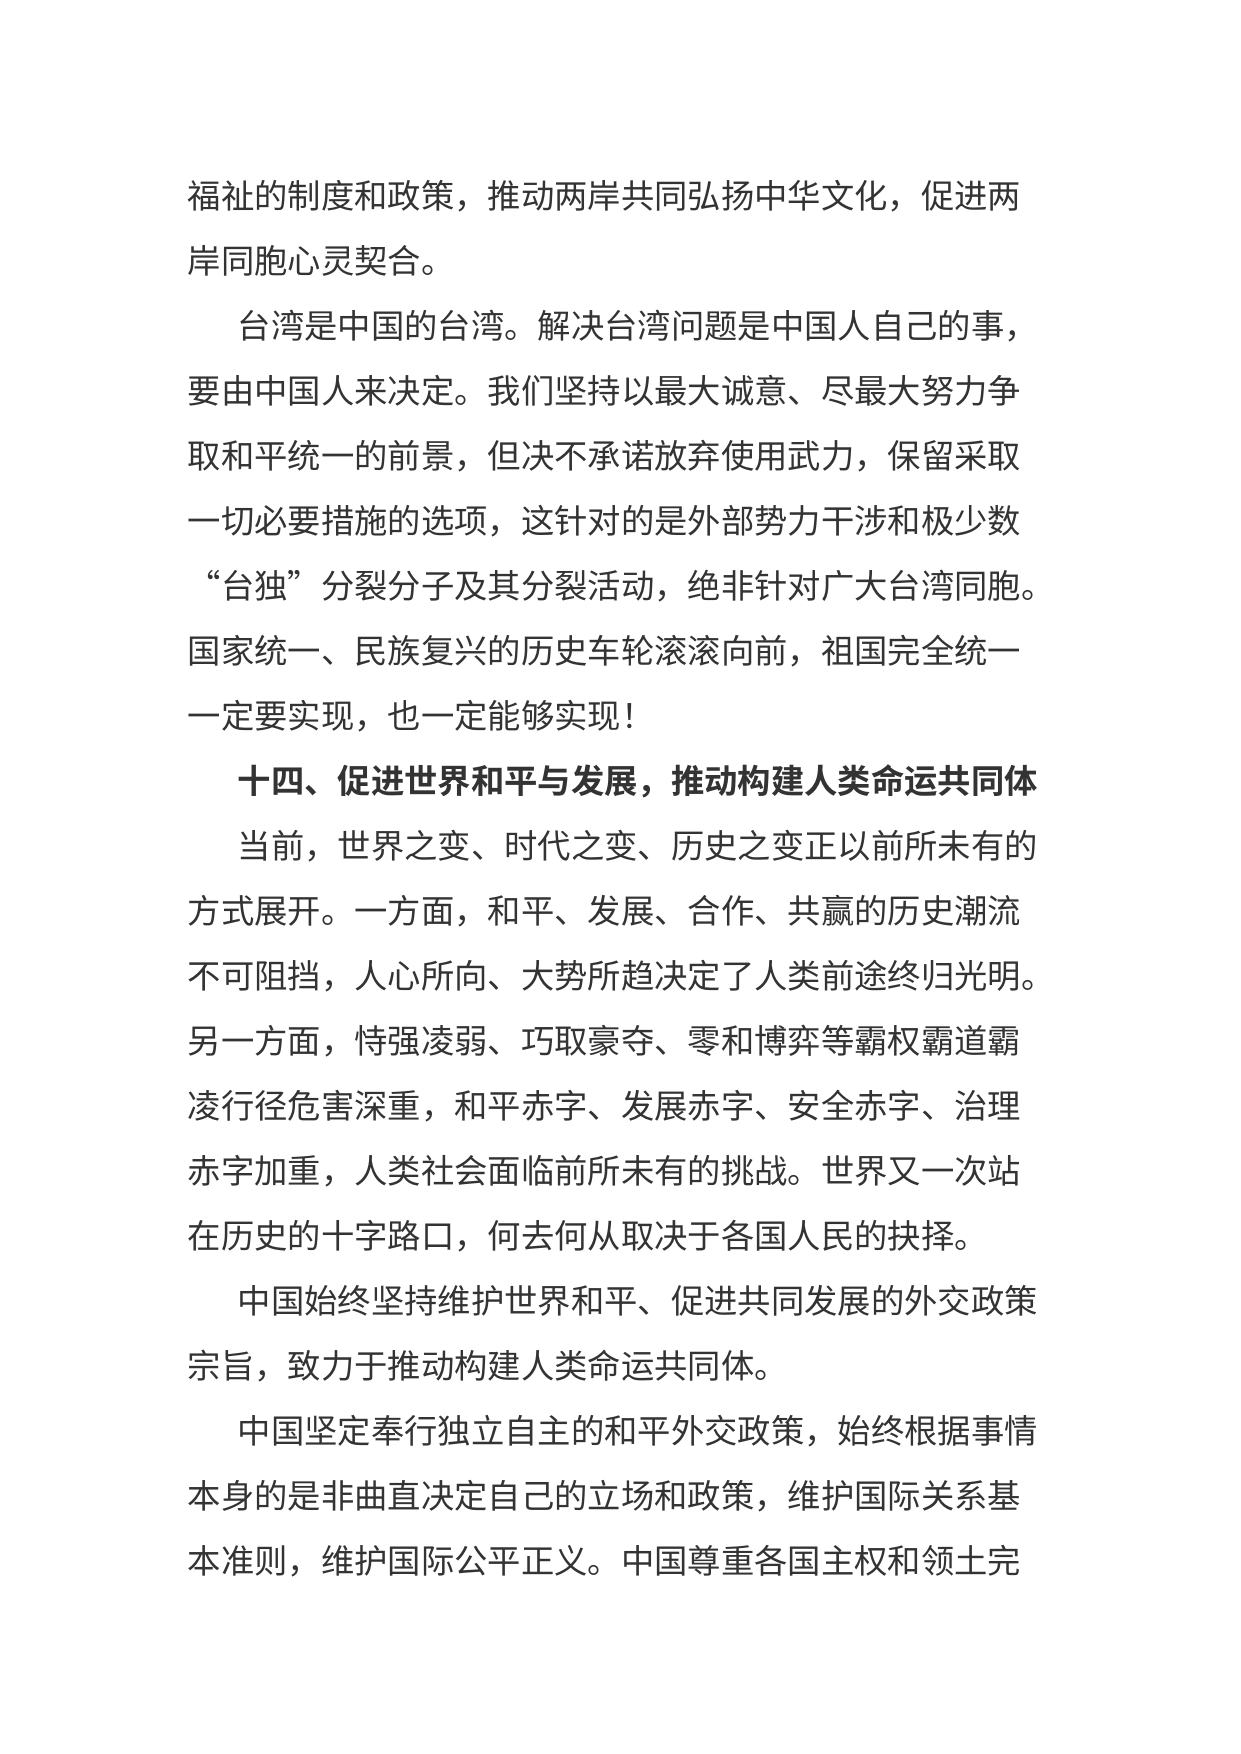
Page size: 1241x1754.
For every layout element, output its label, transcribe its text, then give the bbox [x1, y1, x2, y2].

text 当前，世界之变、时代之变、历史之变正以前所未有的方式展开。一方面，和平、发展、合作、共赢的历史潮流不可阻挡，人心所向、大势所趋决定了人类前途终归光明。另一方面，恃强凌弱、巧取豪夺、零和博弈等霸权霸道霸凌行径危害深重，和平赤字、发展赤字、安全赤字、治理赤字加重，人类社会面临前所未有的挑战。世界又一次站在历史的十字路口，何去何从取决于各国人民的抉择。 [187, 812, 1053, 1267]
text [187, 162, 1053, 292]
text 中国始终坚持维护世界和平、促进共同发展的外交政策宗旨，致力于推动构建人类命运共同体。 [187, 1267, 1053, 1397]
text 十四、促进世界和平与发展，推动构建人类命运共同体 [187, 747, 1053, 812]
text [187, 1397, 1053, 1592]
text 台湾是中国的台湾。解决台湾问题是中国人自己的事，要由中国人来决定。我们坚持以最大诚意、尽最大努力争取和平统一的前景，但决不承诺放弃使用武力，保留采取一切必要措施的选项，这针对的是外部势力干涉和极少数“台独”分裂分子及其分裂活动，绝非针对广大台湾同胞。国家统一、民族复兴的历史车轮滚滚向前，祖国完全统一一定要实现，也一定能够实现！ [187, 292, 1053, 747]
